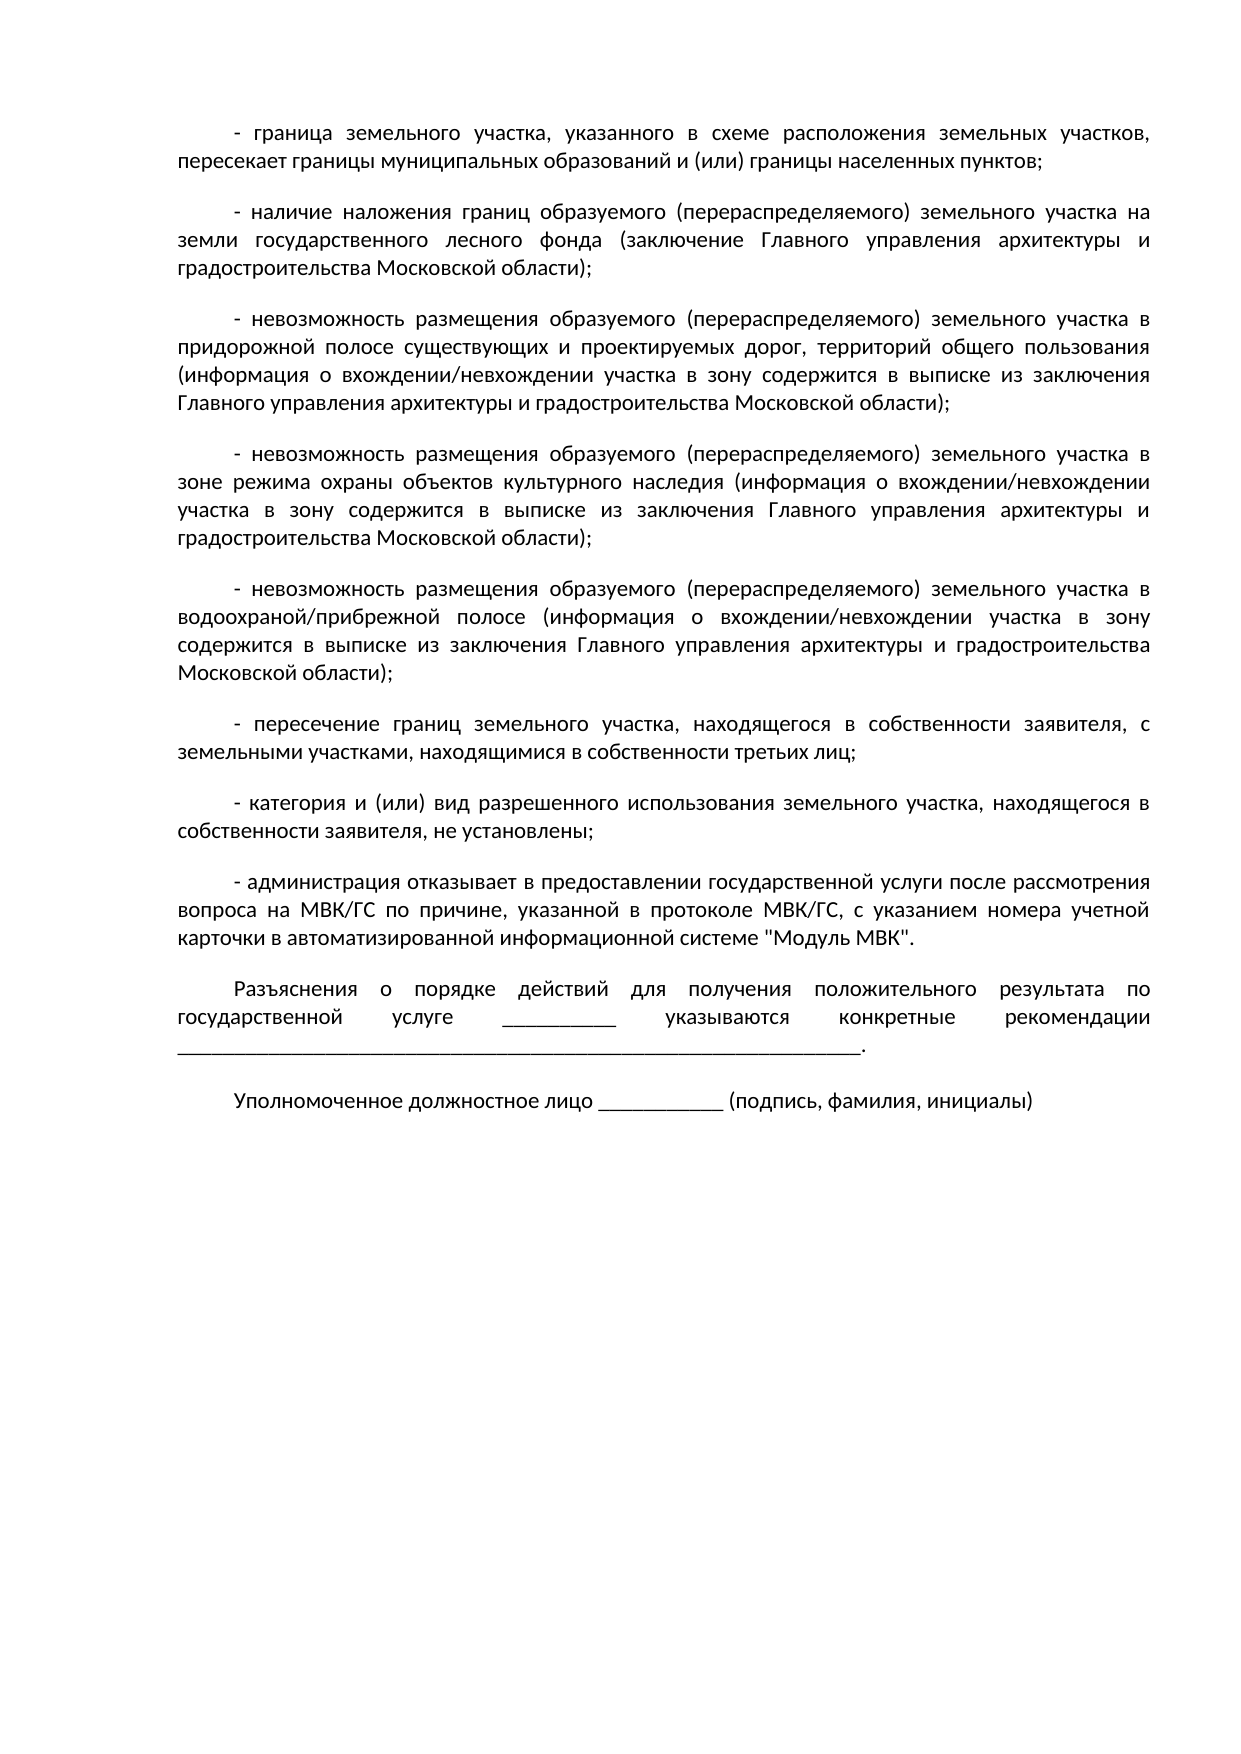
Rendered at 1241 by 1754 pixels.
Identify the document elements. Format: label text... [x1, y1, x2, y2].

text - категория и (или) вид разрешенного использования земельного участка, находящегося в собственности заявителя, не установлены; [177, 788, 1152, 844]
text Разъяснения о порядке действий для получения положительного результата по государственной услуге __________ указываются конкретные рекомендации ____________________________________________________________. [177, 974, 1152, 1058]
text - наличие наложения границ образуемого (перераспределяемого) земельного участка на земли государственного лесного фонда (заключение Главного управления архитектуры и градостроительства Московской области); [177, 197, 1152, 281]
text - граница земельного участка, указанного в схеме расположения земельных участков, пересекает границы муниципальных образований и (или) границы населенных пунктов; [177, 118, 1152, 174]
text - администрация отказывает в предоставлении государственной услуги после рассмотрения вопроса на МВК/ГС по причине, указанной в протоколе МВК/ГС, с указанием номера учетной карточки в автоматизированной информационной системе "Модуль МВК". [177, 867, 1152, 951]
text - невозможность размещения образуемого (перераспределяемого) земельного участка в придорожной полосе существующих и проектируемых дорог, территорий общего пользования (информация о вхождении/невхождении участка в зону содержится в выписке из заключения Главного управления архитектуры и градостроительства Московской области); [177, 304, 1152, 416]
text Уполномоченное должностное лицо ___________ (подпись, фамилия, инициалы) [177, 1086, 1152, 1114]
text - невозможность размещения образуемого (перераспределяемого) земельного участка в водоохраной/прибрежной полосе (информация о вхождении/невхождении участка в зону содержится в выписке из заключения Главного управления архитектуры и градостроительства Московской области); [177, 574, 1152, 686]
text - невозможность размещения образуемого (перераспределяемого) земельного участка в зоне режима охраны объектов культурного наследия (информация о вхождении/невхождении участка в зону содержится в выписке из заключения Главного управления архитектуры и градостроительства Московской области); [177, 439, 1152, 551]
text - пересечение границ земельного участка, находящегося в собственности заявителя, с земельными участками, находящимися в собственности третьих лиц; [177, 709, 1152, 765]
